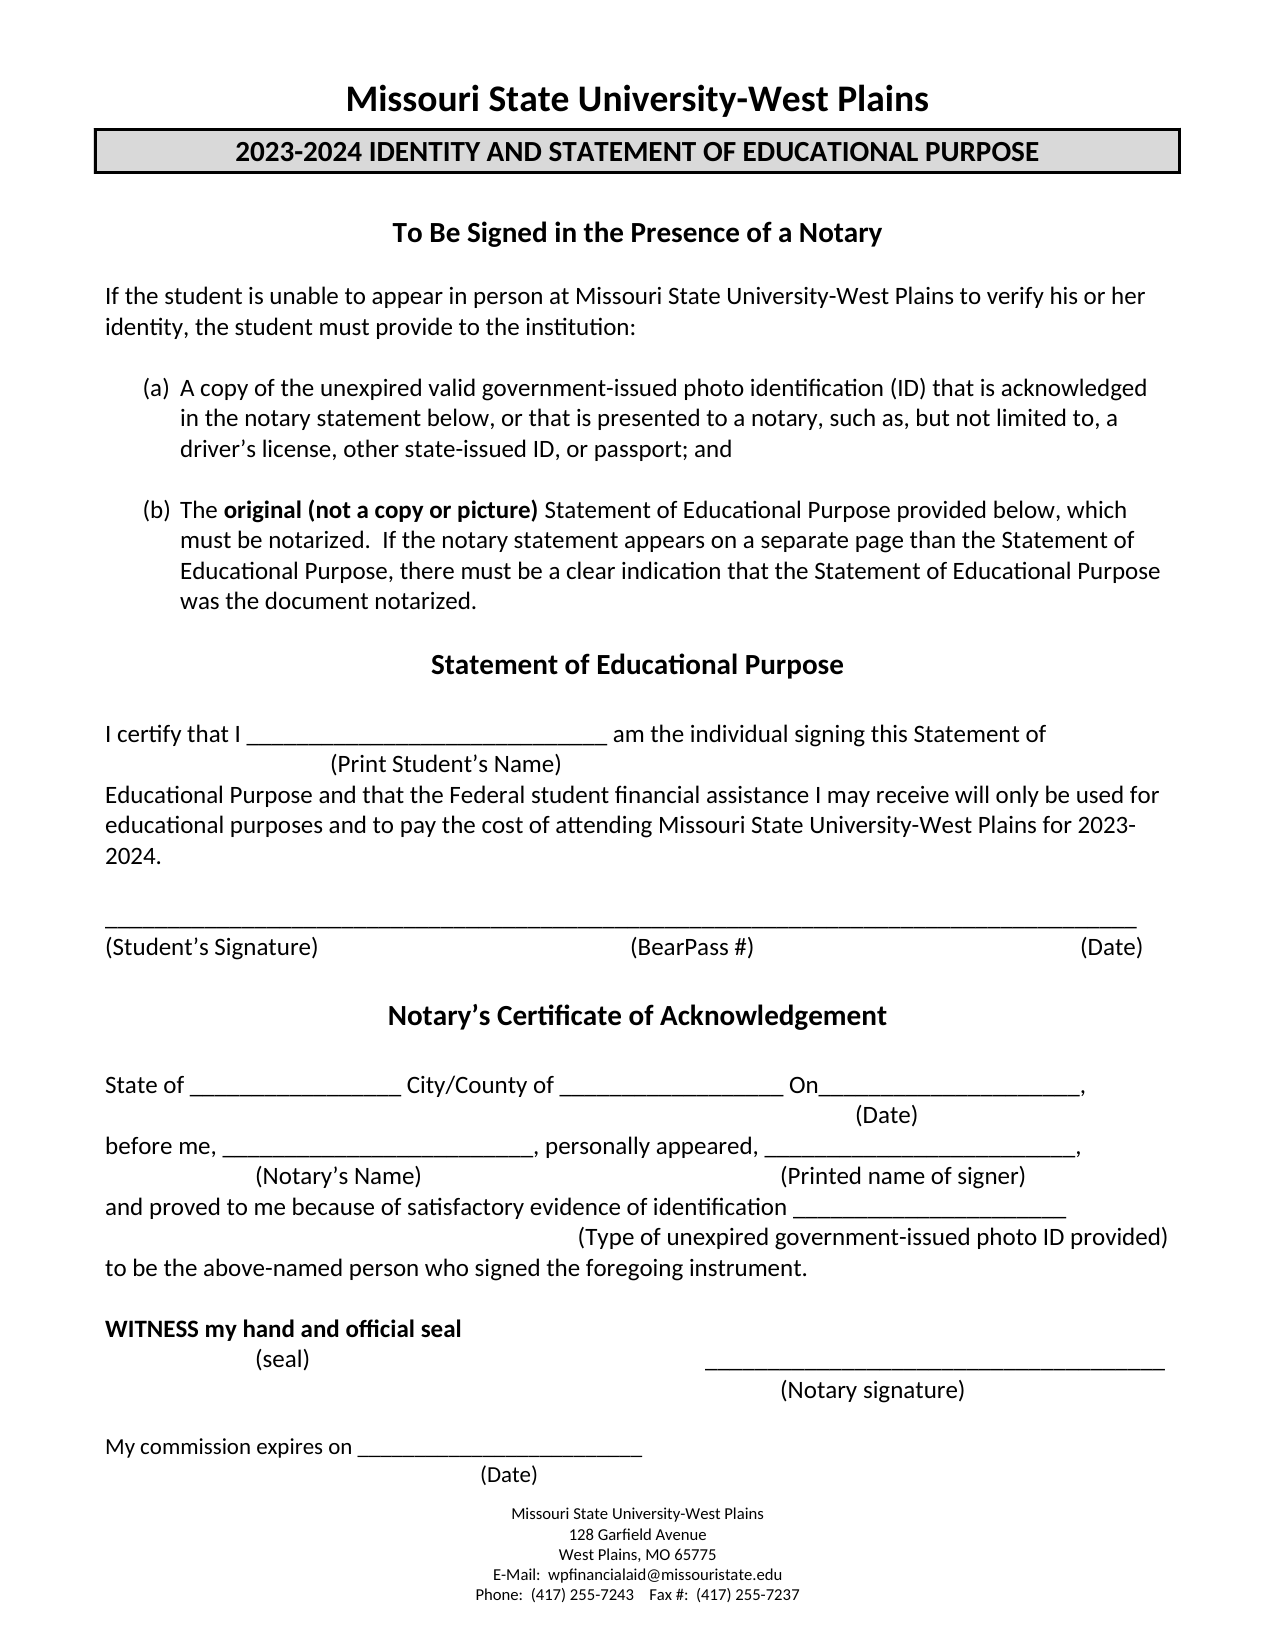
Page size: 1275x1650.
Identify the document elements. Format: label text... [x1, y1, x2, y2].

text I certify that I _____________________________ am the individual signing this Statement of [105, 718, 1170, 748]
text (Date) [405, 1461, 1170, 1488]
text To Be Signed in the Presence of a Notary [105, 214, 1170, 250]
text (Date) [105, 1099, 1170, 1130]
text Missouri State University-West Plains [105, 75, 1170, 121]
text (seal) _____________________________________ [180, 1343, 1170, 1374]
text WITNESS my hand and official seal [105, 1313, 1170, 1343]
text (Print Student’s Name) [105, 748, 1170, 779]
text ___________________________________________________________________________________ [105, 901, 1170, 931]
text before me, _________________________, personally appeared, _________________________, [105, 1130, 1170, 1160]
list A copy of the unexpired valid government-issued photo identification (ID) that is acknowledged in the notary statement below, or that is presented to a notary, such as, but not limited to, a driver’s license, other state-issued ID, or passport; and [142, 372, 1170, 463]
text State of _________________ City/County of __________________ On_____________________, [105, 1069, 1170, 1099]
text My commission expires on _________________________ [105, 1432, 1170, 1461]
text If the student is unable to appear in person at Missouri State University-West Plains to verify his or her identity, the student must provide to the institution: [105, 280, 1170, 341]
text (Student’s Signature) (BearPass #) (Date) [105, 931, 1170, 962]
text (Type of unexpired government-issued photo ID provided) [480, 1221, 1170, 1252]
list The original (not a copy or picture) Statement of Educational Purpose provided below, which must be notarized. If the notary statement appears on a separate page than the Statement of Educational Purpose, there must be a clear indication that the Statement of Educational Purpose was the document notarized. [142, 494, 1170, 616]
text 2023-2024 IDENTITY AND STATEMENT OF EDUCATIONAL PURPOSE [97, 131, 1178, 171]
text (Notary’s Name) (Printed name of signer) [105, 1160, 1170, 1191]
text and proved to me because of satisfactory evidence of identification ______________________ [105, 1191, 1170, 1221]
text Educational Purpose and that the Federal student financial assistance I may receive will only be used for educational purposes and to pay the cost of attending Missouri State University-West Plains for 2023-2024. [105, 779, 1170, 870]
text Notary’s Certificate of Acknowledgement [105, 997, 1170, 1033]
text Statement of Educational Purpose [105, 646, 1170, 682]
text (Notary signature) [705, 1374, 1170, 1404]
text to be the above-named person who signed the foregoing instrument. [105, 1252, 1170, 1282]
